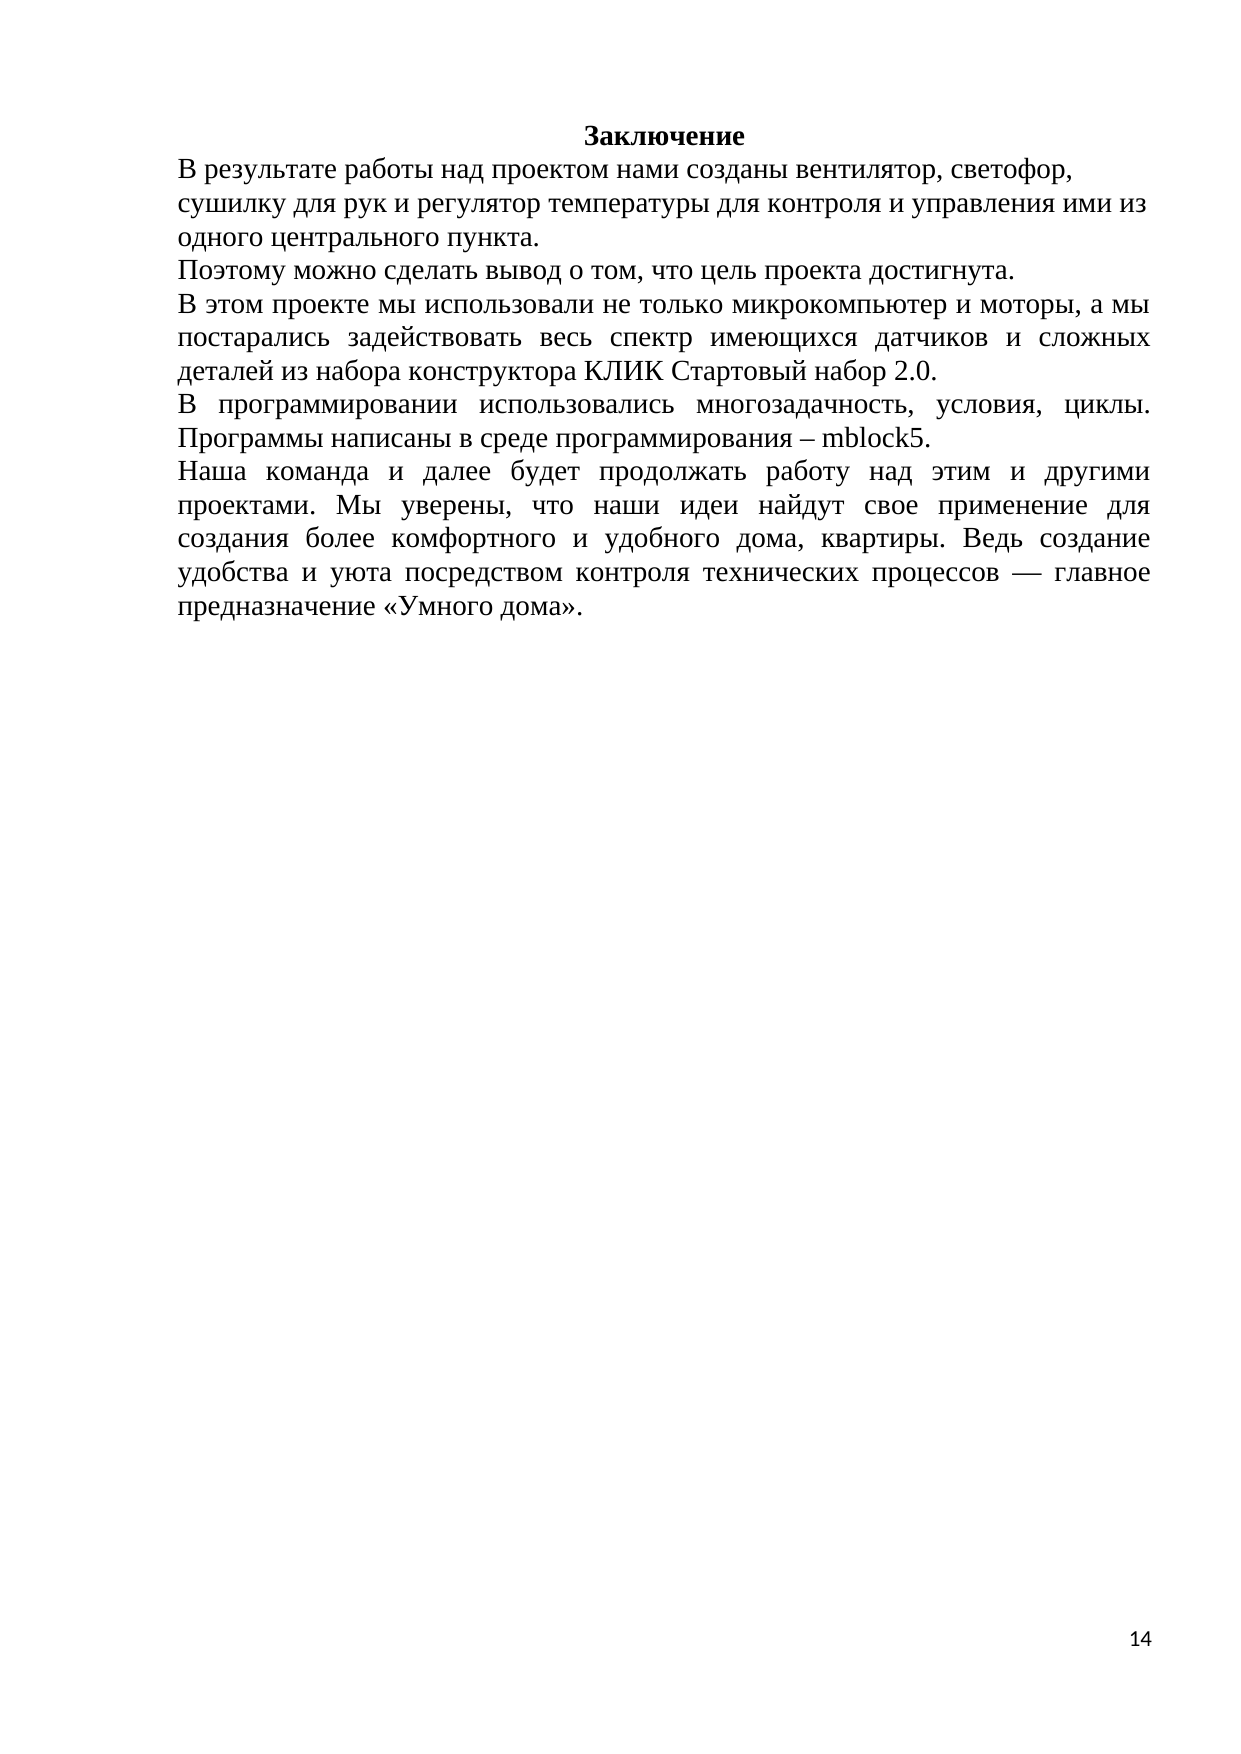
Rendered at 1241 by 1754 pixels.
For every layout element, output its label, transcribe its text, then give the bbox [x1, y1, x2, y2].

text В этом проекте мы использовали не только микрокомпьютер и моторы, а мы постарались задействовать весь спектр имеющихся датчиков и сложных деталей из набора конструктора КЛИК Стартовый набор 2.0. [177, 286, 1152, 386]
text В программировании использовались многозадачность, условия, циклы. Программы написаны в среде программирования – mblock5. [177, 386, 1152, 453]
text Наша команда и далее будет продолжать работу над этим и другими проектами. Мы уверены, что наши идеи найдут свое применение для создания более комфортного и удобного дома, квартиры. Ведь создание удобства и уюта посредством контроля технических процессов — главное предназначение «Умного дома». [177, 453, 1152, 621]
text В результате работы над проектом нами созданы вентилятор, светофор, сушилку для рук и регулятор температуры для контроля и управления ими из одного центрального пункта. Поэтому можно сделать вывод о том, что цель проекта достигнута. [177, 152, 1152, 286]
text Заключение [177, 118, 1152, 152]
